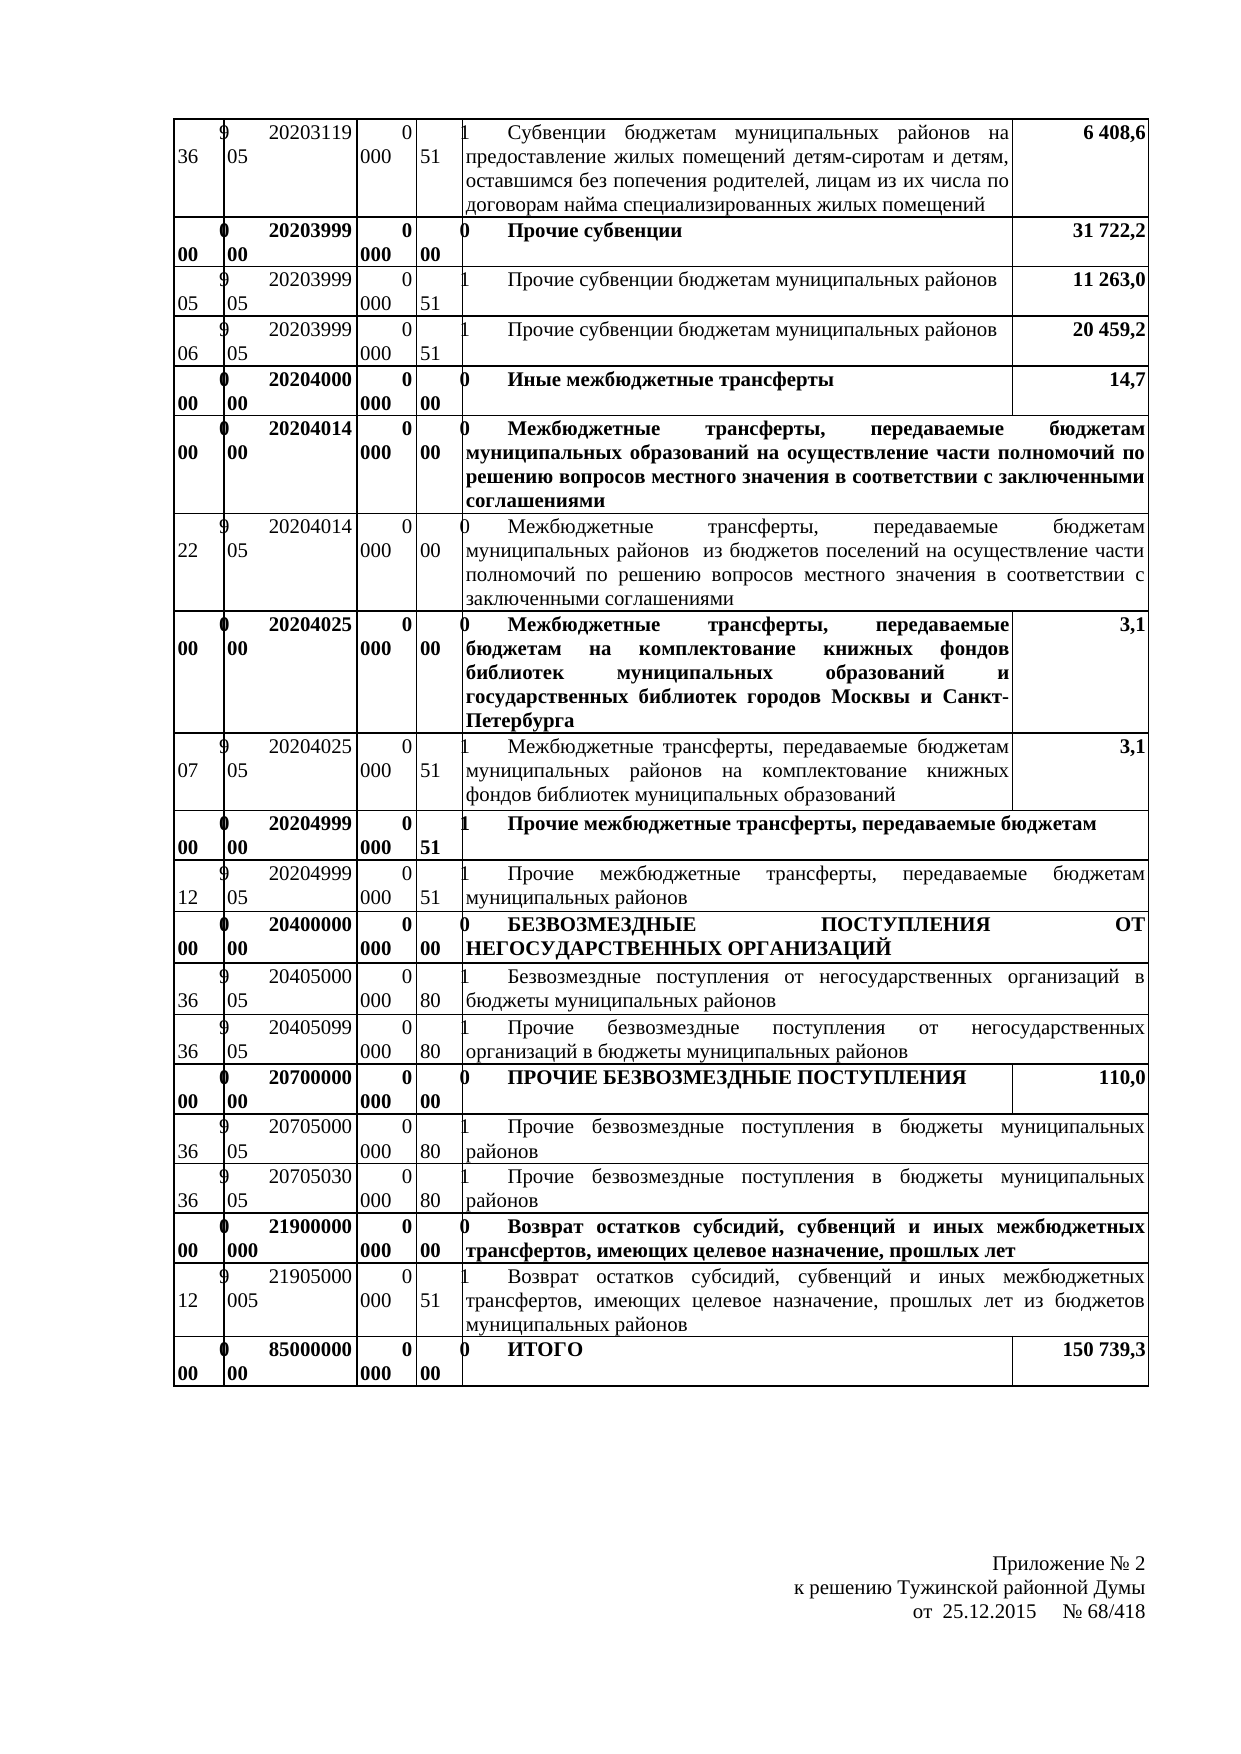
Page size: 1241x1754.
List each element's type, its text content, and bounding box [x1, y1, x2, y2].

table_cell 936 [175, 120, 223, 216]
table_cell Прочие безвозмездные поступления в бюджеты муниципальных районов [463, 1164, 1148, 1212]
table_cell 0000 [358, 1337, 416, 1385]
table_cell 31 722,2 [1013, 218, 1148, 266]
table_cell 2070503005 [225, 1164, 356, 1212]
table_cell 0000 [358, 218, 416, 266]
table_cell 2040000000 [225, 912, 356, 962]
table_cell 912 [175, 861, 223, 911]
table_cell 936 [175, 964, 223, 1013]
table_cell 0000 [358, 1164, 416, 1212]
table_cell 2020400000 [225, 367, 356, 415]
table_cell 000 [417, 1065, 462, 1113]
table_cell 0000 [358, 964, 416, 1013]
table_cell Межбюджетные трансферты, передаваемые бюджетам на комплектование книжных фондов библиотек муниципальных образований и государственных библиотек городов Москвы и Санкт-Петербурга [463, 612, 1012, 732]
table_cell 000 [417, 514, 462, 610]
table_cell 2020399905 [225, 267, 356, 315]
table_cell 000 [175, 1214, 223, 1262]
table_cell 3,1 [1013, 734, 1148, 809]
table_cell 000 [175, 1337, 223, 1385]
table_cell Межбюджетные трансферты, передаваемые бюджетам муниципальных образований на осуществление части полномочий по решению вопросов местного значения в соответствии с заключенными соглашениями [463, 416, 1148, 512]
table_cell Прочие межбюджетные трансферты, передаваемые бюджетам муниципальных районов [463, 861, 1148, 911]
table_cell 000 [175, 218, 223, 266]
table_cell Прочие межбюджетные трансферты, передаваемые бюджетам [463, 811, 1148, 859]
table_cell ПРОЧИЕ БЕЗВОЗМЕЗДНЫЕ ПОСТУПЛЕНИЯ [463, 1065, 1012, 1113]
table_cell 0000 [358, 1214, 416, 1262]
table_cell 8500000000 [225, 1337, 356, 1385]
table_cell 151 [417, 120, 462, 216]
table_cell 0000 [358, 120, 416, 216]
table_cell 3,1 [1013, 612, 1148, 732]
table_cell 000 [175, 367, 223, 415]
table_cell 000 [175, 416, 223, 512]
table_cell Безвозмездные поступления от негосударственных организаций в бюджеты муниципальных районов [463, 964, 1148, 1013]
table_cell 936 [175, 1115, 223, 1163]
table_cell 110,0 [1013, 1065, 1148, 1113]
table_cell 151 [417, 861, 462, 911]
table_cell 6 408,6 [1013, 120, 1148, 216]
table_cell 2020402500 [225, 612, 356, 732]
table_cell 2020401400 [225, 416, 356, 512]
table_cell 912 [175, 1264, 223, 1336]
table_cell Прочие безвозмездные поступления в бюджеты муниципальных районов [463, 1115, 1148, 1163]
table_cell Прочие безвозмездные поступления от негосударственных организаций в бюджеты муниципальных районов [463, 1015, 1148, 1063]
table_cell 150 739,3 [1013, 1337, 1148, 1385]
table_cell 2020399905 [225, 317, 356, 365]
table_cell 21905000005 [225, 1264, 356, 1336]
table_cell 000 [175, 811, 223, 859]
table_cell 180 [417, 1115, 462, 1163]
table_cell 151 [417, 317, 462, 365]
table_cell 905 [175, 267, 223, 315]
table_cell 0000 [358, 912, 416, 962]
table_cell 21900000000 [225, 1214, 356, 1262]
table_cell 907 [175, 734, 223, 809]
table_cell 151 [417, 1264, 462, 1336]
table_cell 2020399900 [225, 218, 356, 266]
table_cell 922 [175, 514, 223, 610]
table_cell 0000 [358, 1264, 416, 1336]
table_cell 0000 [358, 367, 416, 415]
table_cell 000 [417, 416, 462, 512]
table_cell 2020499900 [225, 811, 356, 859]
table_cell 0000 [358, 1065, 416, 1113]
table_cell 000 [417, 367, 462, 415]
table_cell 0000 [358, 1015, 416, 1063]
table_cell 0000 [358, 612, 416, 732]
table_cell 20 459,2 [1013, 317, 1148, 365]
table_cell 0000 [358, 861, 416, 911]
table_cell 2020311905 [225, 120, 356, 216]
table_cell 000 [175, 912, 223, 962]
table_cell Возврат остатков субсидий, субвенций и иных межбюджетных трансфертов, имеющих целевое назначение, прошлых лет из бюджетов муниципальных районов [463, 1264, 1148, 1336]
table_cell 906 [175, 317, 223, 365]
table_cell Прочие субвенции [463, 218, 1012, 266]
table_cell Прочие субвенции бюджетам муниципальных районов [463, 267, 1012, 315]
table_cell 936 [175, 1015, 223, 1063]
table_cell 180 [417, 1015, 462, 1063]
table_cell 000 [417, 612, 462, 732]
table_cell 2070500005 [225, 1115, 356, 1163]
table_cell 151 [417, 811, 462, 859]
table_cell 0000 [358, 267, 416, 315]
table_cell 000 [175, 612, 223, 732]
table_cell 0000 [358, 416, 416, 512]
table_cell БЕЗВОЗМЕЗДНЫЕ ПОСТУПЛЕНИЯ ОТ НЕГОСУДАРСТВЕННЫХ ОРГАНИЗАЦИЙ [463, 912, 1148, 962]
table_cell 11 263,0 [1013, 267, 1148, 315]
table_cell Субвенции бюджетам муниципальных районов на предоставление жилых помещений детям-сиротам и детям, оставшимся без попечения родителей, лицам из их числа по договорам найма специализированных жилых помещений [463, 120, 1012, 216]
table_cell 2020499905 [225, 861, 356, 911]
table_cell 180 [417, 964, 462, 1013]
table_cell 0000 [358, 734, 416, 809]
table_cell 000 [175, 1065, 223, 1113]
table_cell ИТОГО [463, 1337, 1012, 1385]
table_cell Межбюджетные трансферты, передаваемые бюджетам муниципальных районов на комплектование книжных фондов библиотек муниципальных образований [463, 734, 1012, 809]
table_cell 000 [417, 912, 462, 962]
table_cell 151 [417, 267, 462, 315]
table_cell 936 [175, 1164, 223, 1212]
table_cell 2020401405 [225, 514, 356, 610]
table_cell 151 [417, 734, 462, 809]
table_cell Возврат остатков субсидий, субвенций и иных межбюджетных трансфертов, имеющих целевое назначение, прошлых лет [463, 1214, 1148, 1262]
table_cell 0000 [358, 317, 416, 365]
table_cell Межбюджетные трансферты, передаваемые бюджетам муниципальных районов из бюджетов поселений на осуществление части полномочий по решению вопросов местного значения в соответствии с заключенными соглашениями [463, 514, 1148, 610]
table_cell 14,7 [1013, 367, 1148, 415]
table_cell 2040500005 [225, 964, 356, 1013]
table_cell 2070000000 [225, 1065, 356, 1113]
table_cell Прочие субвенции бюджетам муниципальных районов [463, 317, 1012, 365]
table_cell 000 [417, 218, 462, 266]
table_cell 0000 [358, 514, 416, 610]
table_header Приложение № 2 к решению Тужинской районной Думы от 25.12.2015 № 68/418 [174, 1406, 1148, 1623]
table_cell Иные межбюджетные трансферты [463, 367, 1012, 415]
table_cell 180 [417, 1164, 462, 1212]
table_cell 0000 [358, 1115, 416, 1163]
table_cell 000 [417, 1214, 462, 1262]
table_cell 2020402505 [225, 734, 356, 809]
table_cell 0000 [358, 811, 416, 859]
table_cell 2040509905 [225, 1015, 356, 1063]
table_cell 000 [417, 1337, 462, 1385]
